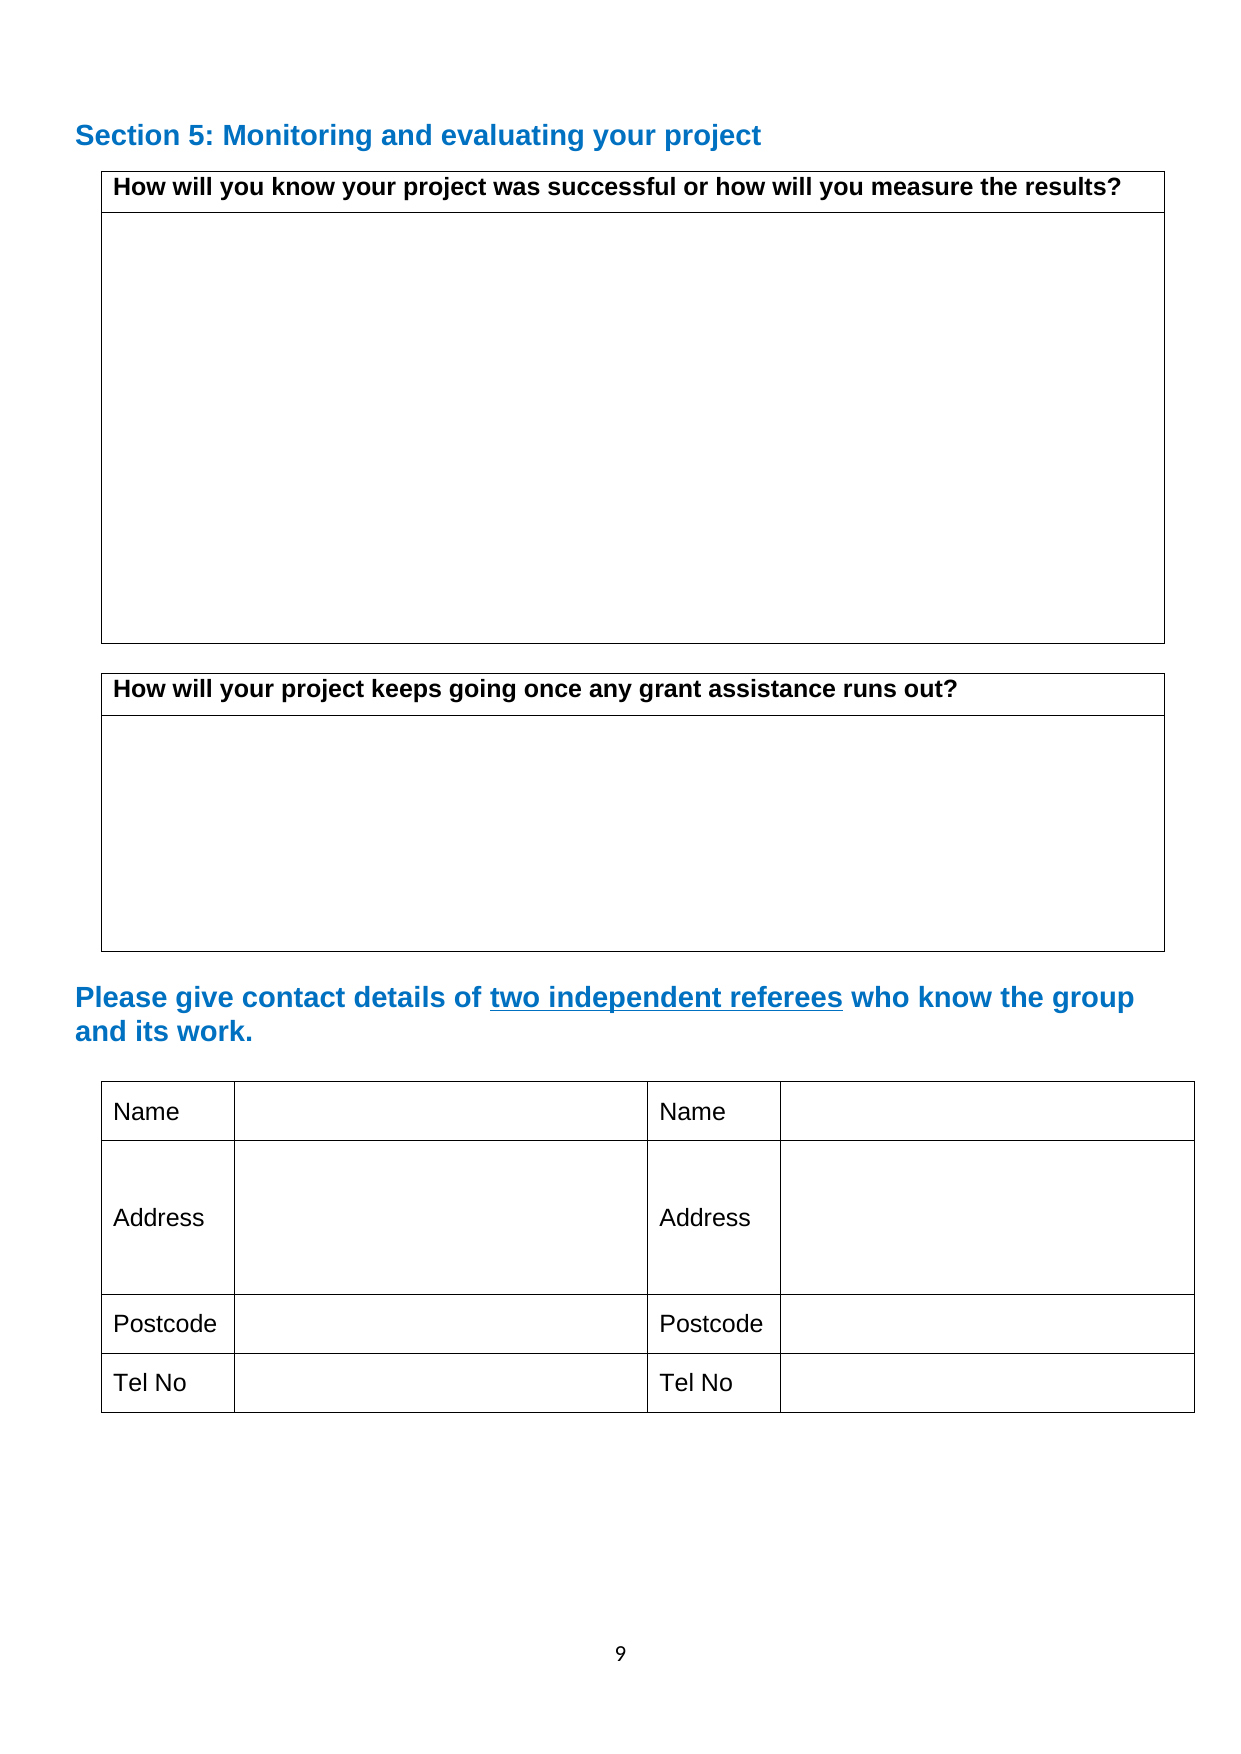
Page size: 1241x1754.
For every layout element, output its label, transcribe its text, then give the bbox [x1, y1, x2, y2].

table_cell Postcode [102, 1295, 234, 1353]
table_cell [235, 1295, 647, 1353]
table_header [781, 1082, 1194, 1140]
text Please give contact details of two independent referees who know the group and its work. [75, 981, 1165, 1048]
table_header Name [102, 1082, 234, 1140]
table_cell [235, 1141, 647, 1294]
table_cell [235, 1354, 647, 1412]
table_header Name [648, 1082, 780, 1140]
table_cell [102, 716, 1164, 951]
table_cell Postcode [648, 1295, 780, 1353]
table_cell [781, 1295, 1194, 1353]
table_cell [781, 1354, 1194, 1412]
table_cell Tel No [648, 1354, 780, 1412]
table_cell Address [102, 1141, 234, 1294]
table_cell [102, 213, 1164, 643]
table_header [235, 1082, 647, 1140]
table_header How will your project keeps going once any grant assistance runs out? [102, 674, 1164, 714]
text Section 5: Monitoring and evaluating your project [75, 118, 1165, 152]
table_cell Address [648, 1141, 780, 1294]
table_cell [781, 1141, 1194, 1294]
table_header How will you know your project was successful or how will you measure the results? [102, 172, 1164, 212]
table_cell Tel No [102, 1354, 234, 1412]
